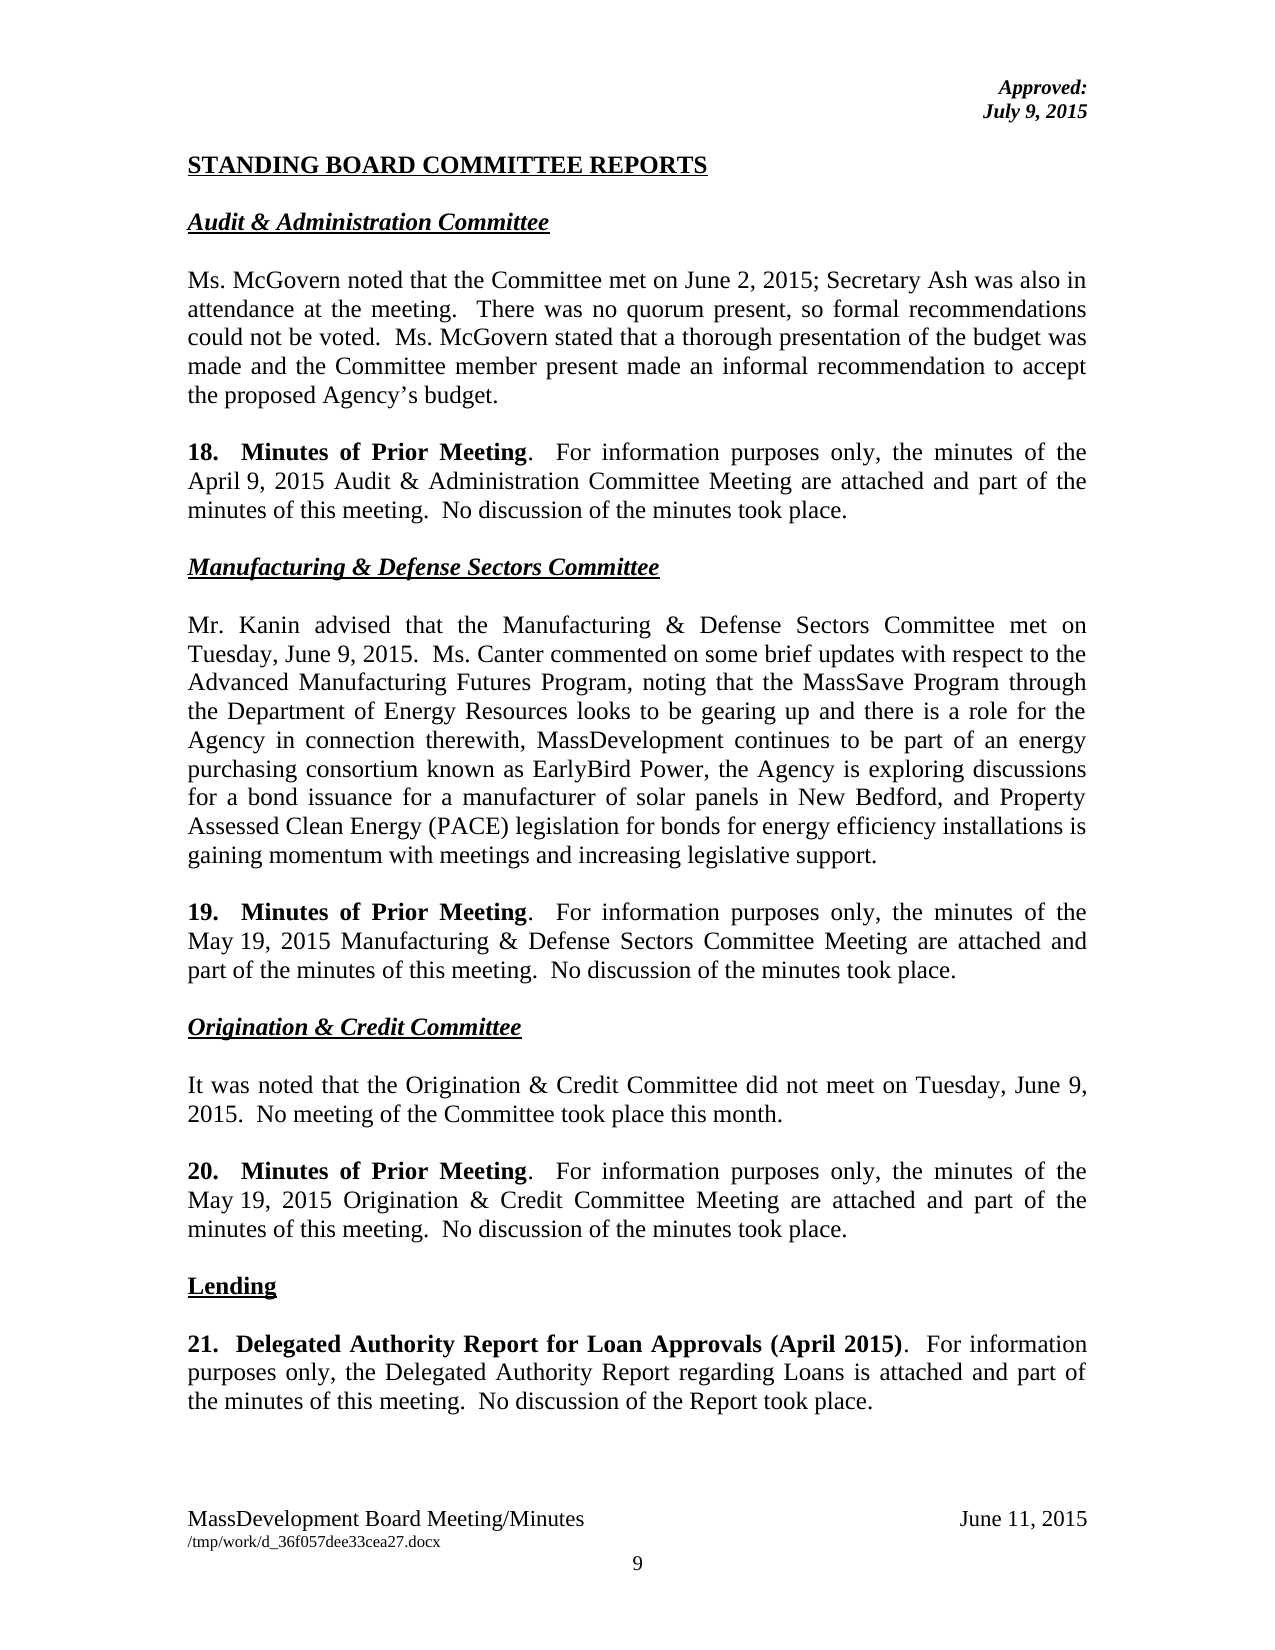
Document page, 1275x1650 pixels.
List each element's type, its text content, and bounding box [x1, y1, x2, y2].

text Standing Board Committee Reports [187, 150, 1087, 179]
text Mr. Kanin advised that the Manufacturing & Defense Sectors Committee met on Tuesday, June 9, 2015. Ms. Canter commented on some brief updates with respect to the Advanced Manufacturing Futures Program, noting that the MassSave Program through the Department of Energy Resources looks to be gearing up and there is a role for the Agency in connection therewith, MassDevelopment continues to be part of an energy purchasing consortium known as EarlyBird Power, the Agency is exploring discussions for a bond issuance for a manufacturer of solar panels in New Bedford, and Property Assessed Clean Energy (PACE) legislation for bonds for energy efficiency installations is gaining momentum with meetings and increasing legislative support. [187, 610, 1087, 869]
text 19. Minutes of Prior Meeting. For information purposes only, the minutes of the May 19, 2015 Manufacturing & Defense Sectors Committee Meeting are attached and part of the minutes of this meeting. No discussion of the minutes took place. [187, 897, 1087, 984]
text Manufacturing & Defense Sectors Committee [187, 552, 1087, 581]
text Origination & Credit Committee [187, 1012, 1087, 1041]
text Ms. McGovern noted that the Committee met on June 2, 2015; Secretary Ash was also in attendance at the meeting. There was no quorum present, so formal recommendations could not be voted. Ms. McGovern stated that a thorough presentation of the budget was made and the Committee member present made an informal recommendation to accept the proposed Agency’s budget. [187, 265, 1087, 409]
text 21. Delegated Authority Report for Loan Approvals (April 2015). For information purposes only, the Delegated Authority Report regarding Loans is attached and part of the minutes of this meeting. No discussion of the Report took place. [187, 1329, 1087, 1415]
text 18. Minutes of Prior Meeting. For information purposes only, the minutes of the April 9, 2015 Audit & Administration Committee Meeting are attached and part of the minutes of this meeting. No discussion of the minutes took place. [187, 437, 1087, 524]
text It was noted that the Origination & Credit Committee did not meet on Tuesday, June 9, 2015. No meeting of the Committee took place this month. [187, 1070, 1087, 1127]
text Lending [187, 1271, 1012, 1300]
text 20. Minutes of Prior Meeting. For information purposes only, the minutes of the May 19, 2015 Origination & Credit Committee Meeting are attached and part of the minutes of this meeting. No discussion of the minutes took place. [187, 1156, 1087, 1242]
text Audit & Administration Committee [187, 207, 1087, 236]
